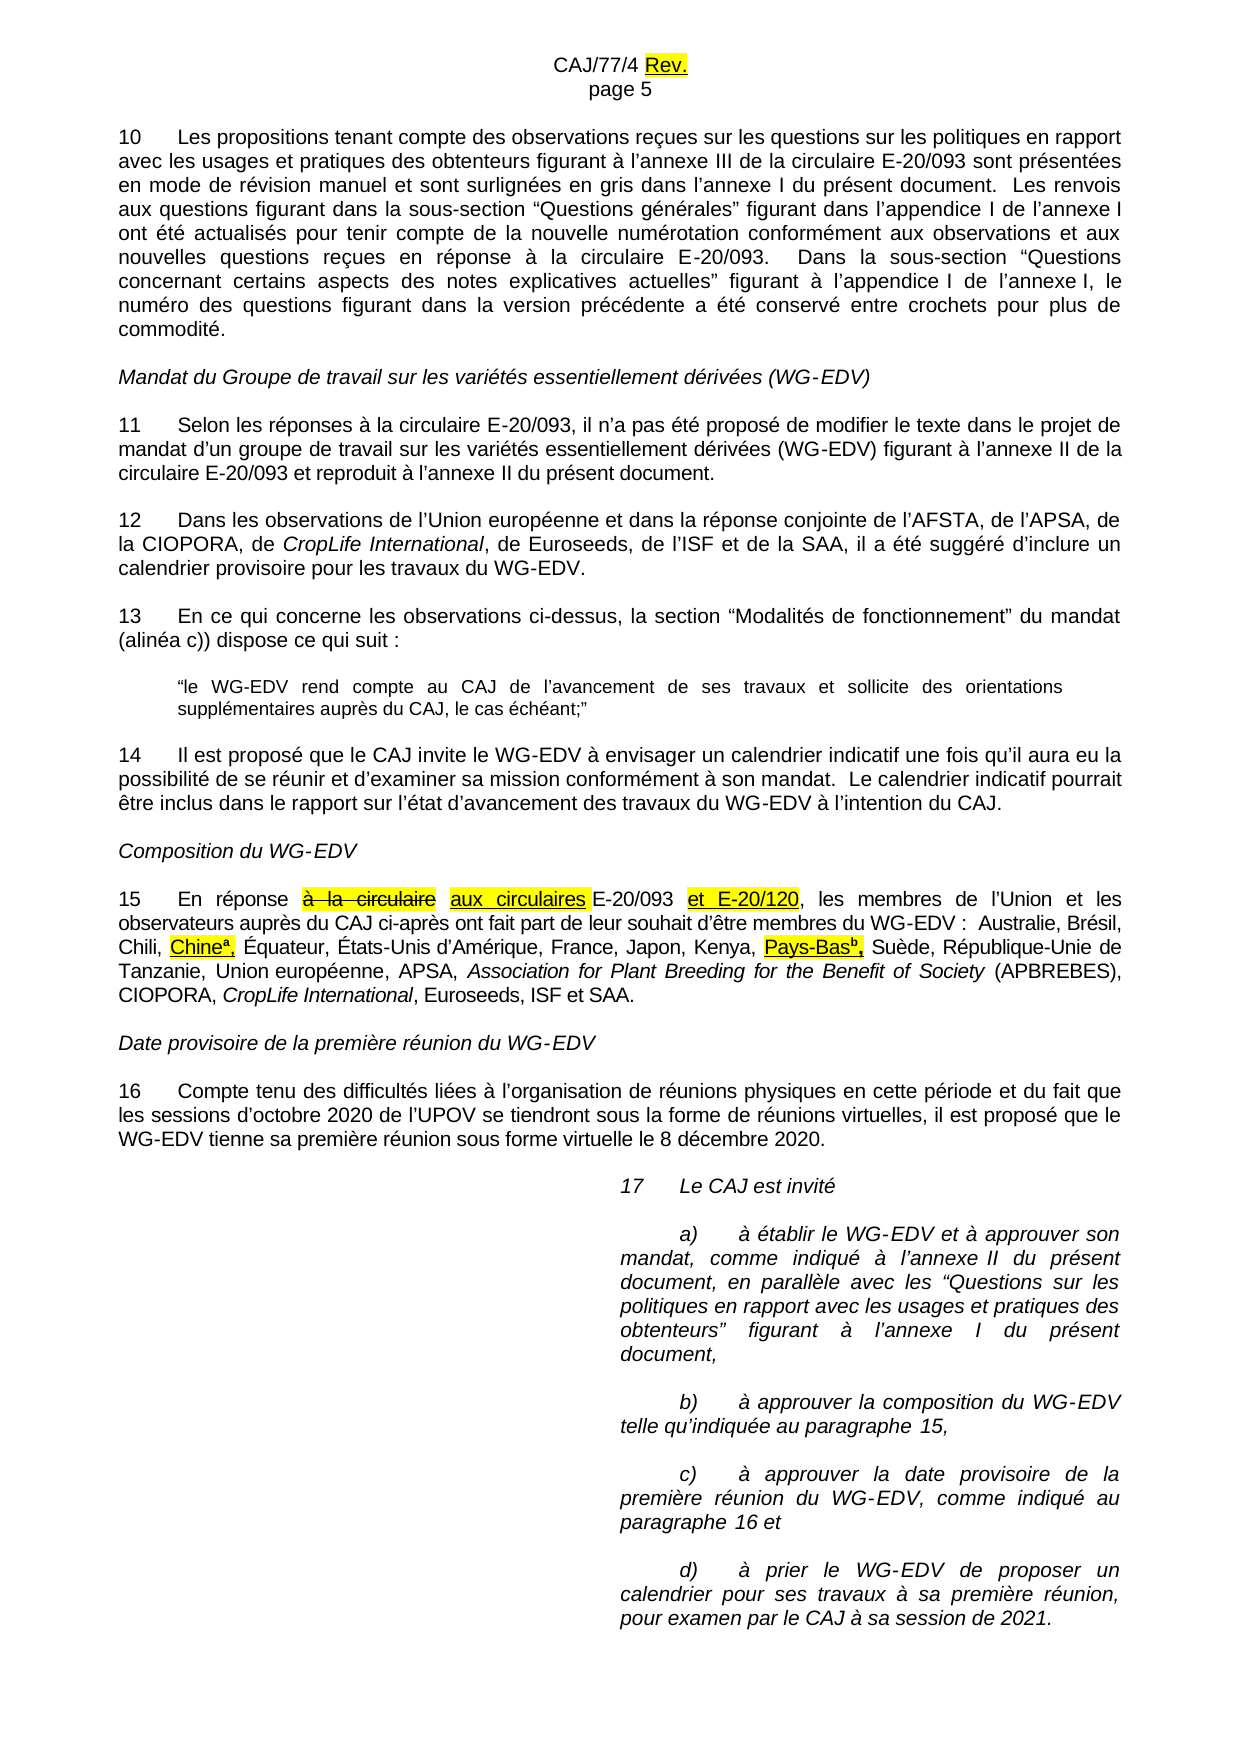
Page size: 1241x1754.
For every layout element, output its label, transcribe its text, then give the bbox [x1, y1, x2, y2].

text a) à établir le WG-EDV et à approuver son mandat, comme indiqué à l’annexe II du présent document, en parallèle avec les “Questions sur les politiques en rapport avec les usages et pratiques des obtenteurs” figurant à l’annexe I du présent document, [620, 1222, 1122, 1366]
subtitle Composition du WG-EDV [118, 839, 1122, 863]
text Dans les observations de l’Union européenne et dans la réponse conjointe de l’AFSTA, de l’APSA, de la CIOPORA, de CropLife International, de Euroseeds, de l’ISF et de la SAA, il a été suggéré d’inclure un calendrier provisoire pour les travaux du WG-EDV. [118, 508, 1122, 580]
text Les propositions tenant compte des observations reçues sur les questions sur les politiques en rapport avec les usages et pratiques des obtenteurs figurant à l’annexe III de la circulaire E-20/093 sont présentées en mode de révision manuel et sont surlignées en gris dans l’annexe I du présent document. Les renvois aux questions figurant dans la sous-section “Questions générales” figurant dans l’appendice I de l’annexe I ont été actualisés pour tenir compte de la nouvelle numérotation conformément aux observations et aux nouvelles questions reçues en réponse à la circulaire E-20/093. Dans la sous-section “Questions concernant certains aspects des notes explicatives actuelles” figurant à l’appendice I de l’annexe I, le numéro des questions figurant dans la version précédente a été conservé entre crochets pour plus de commodité. [118, 125, 1122, 341]
text Le CAJ est invité [620, 1174, 1122, 1198]
text Selon les réponses à la circulaire E-20/093, il n’a pas été proposé de modifier le texte dans le projet de mandat d’un groupe de travail sur les variétés essentiellement dérivées (WG-EDV) figurant à l’annexe II de la circulaire E-20/093 et reproduit à l’annexe II du présent document. [118, 412, 1122, 484]
text “le WG-EDV rend compte au CAJ de l’avancement de ses travaux et sollicite des orientations supplémentaires auprès du CAJ, le cas échéant;” [177, 676, 1063, 719]
text c) à approuver la date provisoire de la première réunion du WG-EDV, comme indiqué au paragraphe 16 et [620, 1462, 1122, 1534]
text Il est proposé que le CAJ invite le WG-EDV à envisager un calendrier indicatif une fois qu’il aura eu la possibilité de se réunir et d’examiner sa mission conformément à son mandat. Le calendrier indicatif pourrait être inclus dans le rapport sur l’état d’avancement des travaux du WG-EDV à l’intention du CAJ. [118, 743, 1122, 815]
text Compte tenu des difficultés liées à l’organisation de réunions physiques en cette période et du fait que les sessions d’octobre 2020 de l’UPOV se tiendront sous la forme de réunions virtuelles, il est proposé que le WG-EDV tienne sa première réunion sous forme virtuelle le 8 décembre 2020. [118, 1078, 1122, 1150]
subtitle Mandat du Groupe de travail sur les variétés essentiellement dérivées (WG-EDV) [118, 364, 1122, 388]
subtitle Date provisoire de la première réunion du WG-EDV [118, 1031, 1122, 1054]
text En réponse à la circulaire aux circulaires E-20/093 et E-20/120, les membres de l’Union et les observateurs auprès du CAJ ci-après ont fait part de leur souhait d’être membres du WG-EDV : Australie, Brésil, Chili, Chine, Équateur, États-Unis d’Amérique, France, Japon, Kenya, Pays-Bas, Suède, République-Unie de Tanzanie, Union européenne, APSA, Association for Plant Breeding for the Benefit of Society (APBREBES), CIOPORA, CropLife International, Euroseeds, ISF et SAA. [118, 887, 1122, 1007]
text d) à prier le WG-EDV de proposer un calendrier pour ses travaux à sa première réunion, pour examen par le CAJ à sa session de 2021. [620, 1558, 1122, 1629]
text b) à approuver la composition du WG-EDV telle qu’indiquée au paragraphe 15, [620, 1390, 1122, 1438]
text En ce qui concerne les observations ci-dessus, la section “Modalités de fonctionnement” du mandat (alinéa c)) dispose ce qui suit : [118, 604, 1122, 652]
